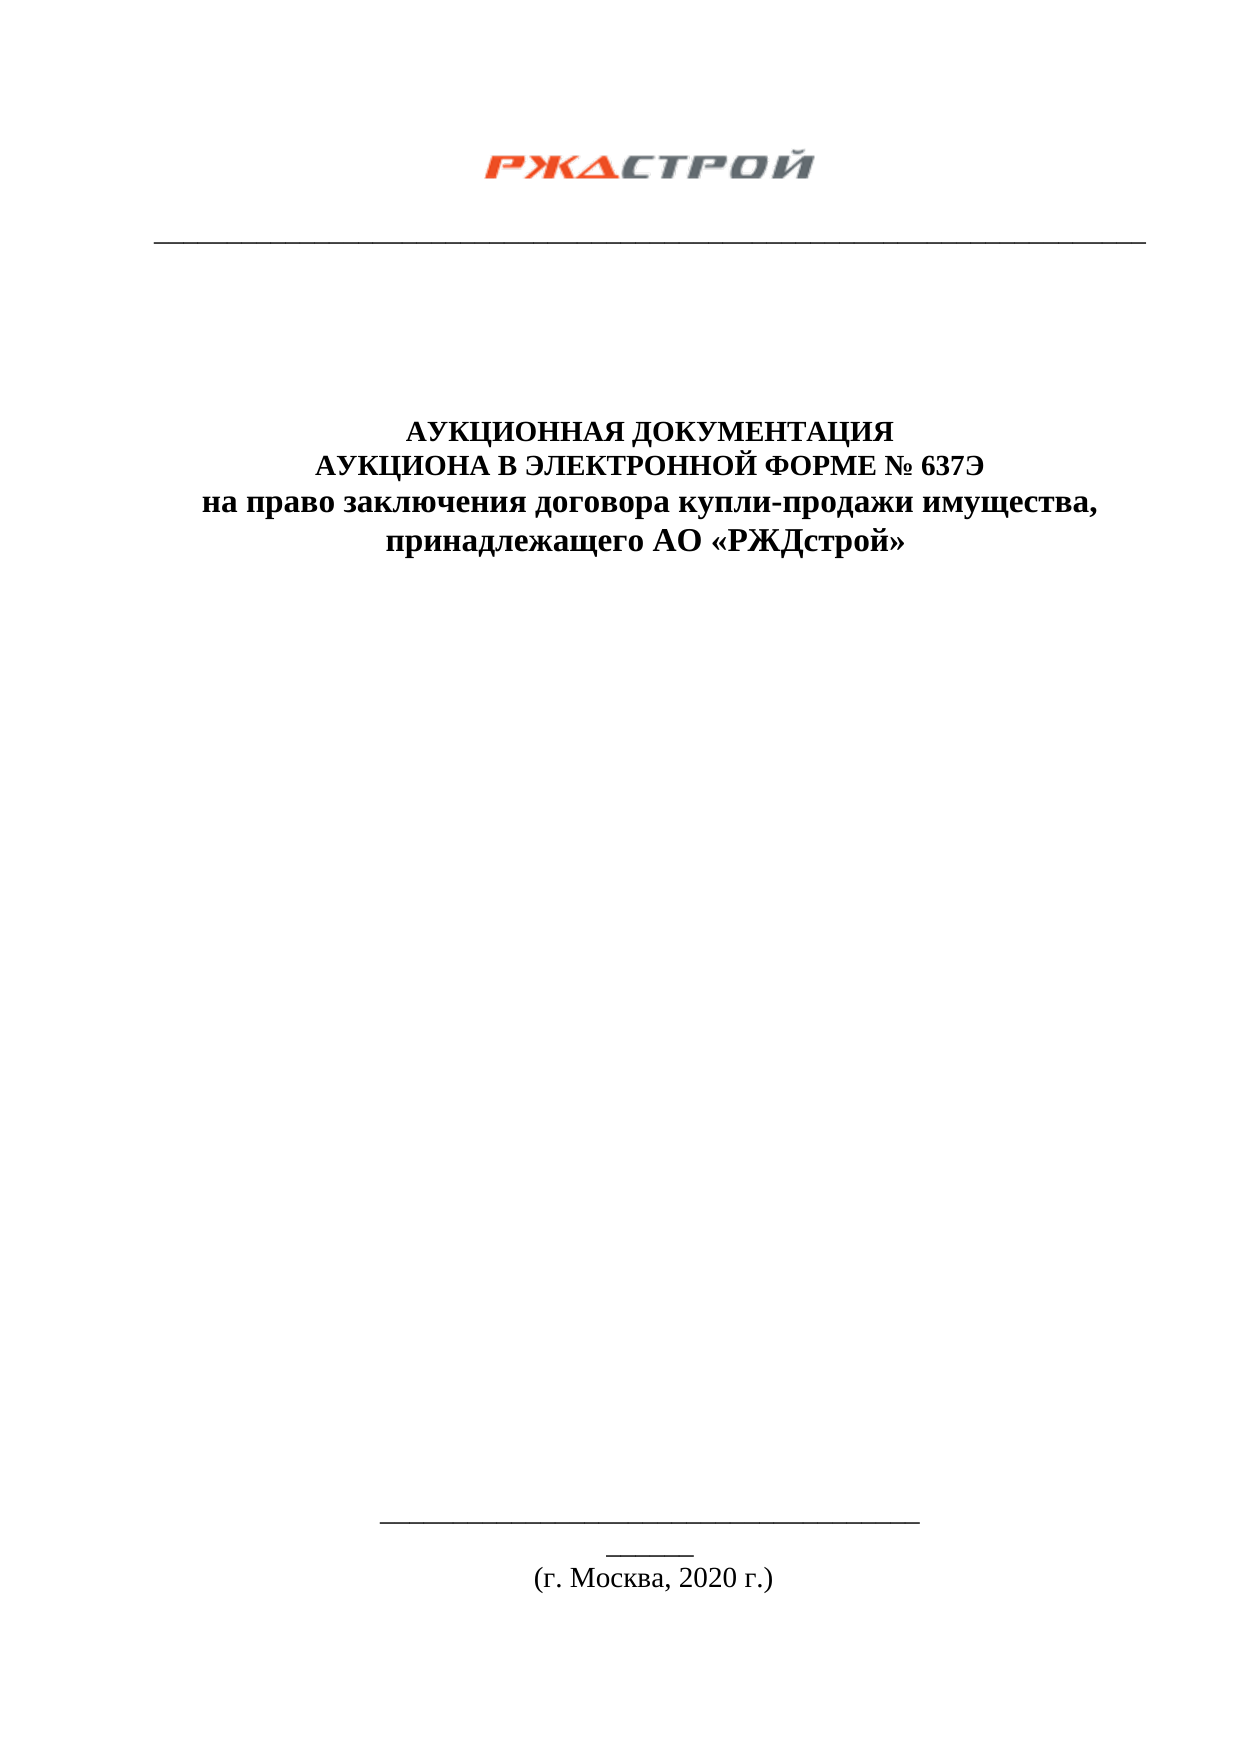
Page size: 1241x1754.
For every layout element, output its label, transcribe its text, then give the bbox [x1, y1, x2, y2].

text аукционА в электронной форме № 637Э [118, 448, 1181, 482]
title АУКЦИОННАЯ ДОКУМЕНТАЦИЯ [118, 414, 1181, 448]
text (г. Москва, 2020 г.) [118, 1560, 1181, 1593]
text _____________________________________ [118, 1493, 1181, 1526]
title на право заключения договора купли-продажи имущества, принадлежащего АО «РЖДстрой» [118, 482, 1181, 587]
text ______ [118, 1526, 1181, 1560]
text ____________________________________________________________________ [118, 213, 1181, 247]
picture [484, 148, 816, 180]
